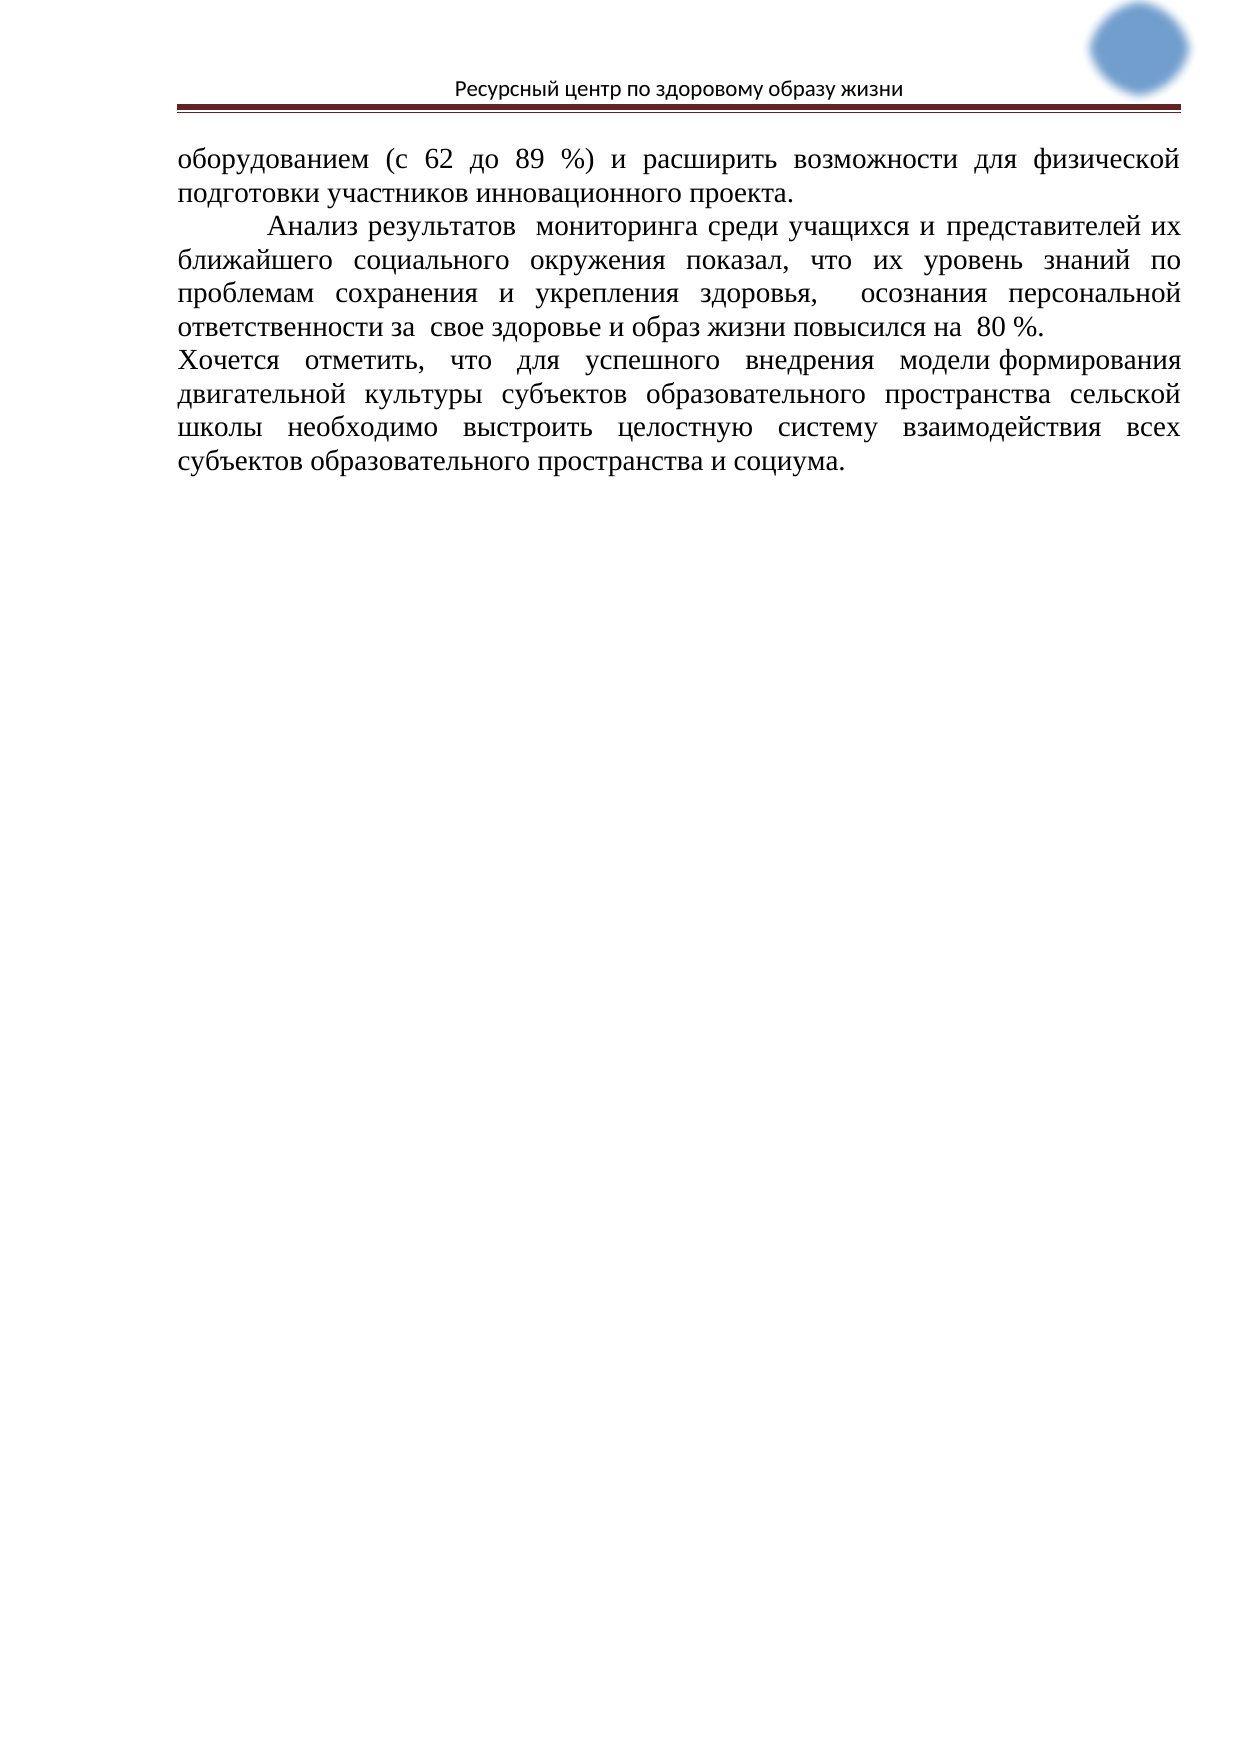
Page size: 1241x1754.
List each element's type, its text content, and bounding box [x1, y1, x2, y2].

text Анализ результатов мониторинга среди учащихся и представителей их ближайшего социального окружения показал, что их уровень знаний по проблемам сохранения и укрепления здоровья, осознания персональной ответственности за свое здоровье и образ жизни повысился на 80 %. [177, 141, 1181, 275]
